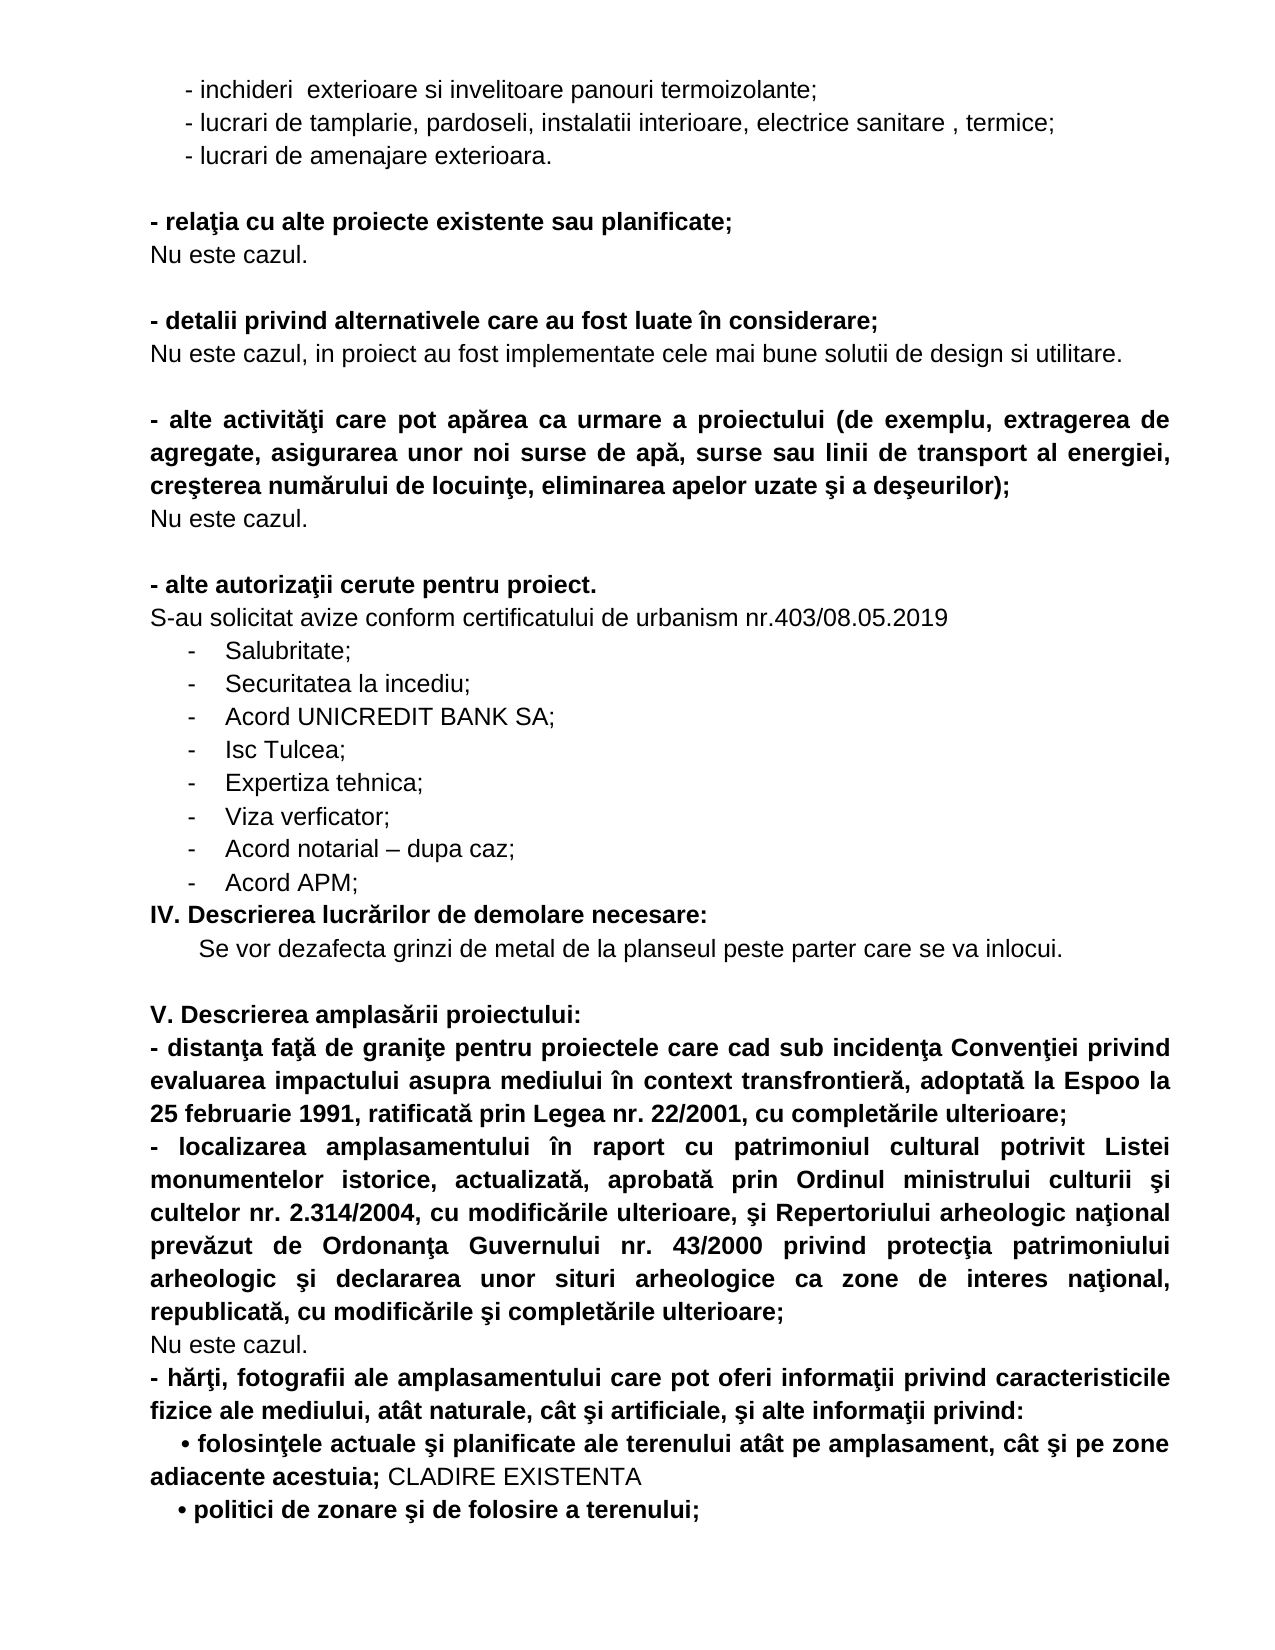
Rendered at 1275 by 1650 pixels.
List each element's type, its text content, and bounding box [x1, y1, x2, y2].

text Nu este cazul, in proiect au fost implementate cele mai bune solutii de design si utilitare. [150, 339, 1172, 368]
list Acord APM; [187, 867, 1172, 896]
text V. Descrierea amplasării proiectului: [150, 999, 1172, 1028]
text - detalii privind alternativele care au fost luate în considerare; [150, 306, 1172, 335]
text • folosinţele actuale şi planificate ale terenului atât pe amplasament, cât şi pe zone adiacente acestuia; CLADIRE EXISTENTA [150, 1429, 1172, 1491]
text Nu este cazul. [150, 504, 1172, 533]
text Nu este cazul. [150, 240, 1172, 269]
text • politici de zonare şi de folosire a terenului; [150, 1495, 1172, 1524]
text Nu este cazul. [150, 1330, 1172, 1358]
text - inchideri exterioare si invelitoare panouri termoizolante; [150, 75, 1172, 104]
text - hărţi, fotografii ale amplasamentului care pot oferi informaţii privind caracteristicile fizice ale mediului, atât naturale, cât şi artificiale, şi alte informaţii privind: [150, 1363, 1172, 1424]
text - relaţia cu alte proiecte existente sau planificate; [150, 207, 1172, 236]
list Viza verficator; [187, 801, 1172, 830]
list Expertiza tehnica; [187, 768, 1172, 797]
text - alte activităţi care pot apărea ca urmare a proiectului (de exemplu, extragerea de agregate, asigurarea unor noi surse de apă, surse sau linii de transport al energiei, creşterea numărului de locuinţe, eliminarea apelor uzate şi a deşeurilor); [150, 405, 1172, 500]
text - localizarea amplasamentului în raport cu patrimoniul cultural potrivit Listei monumentelor istorice, actualizată, aprobată prin Ordinul ministrului culturii şi cultelor nr. 2.314/2004, cu modificările ulterioare, şi Repertoriului arheologic naţional prevăzut de Ordonanţa Guvernului nr. 43/2000 privind protecţia patrimoniului arheologic şi declararea unor situri arheologice ca zone de interes naţional, republicată, cu modificările şi completările ulterioare; [150, 1132, 1172, 1326]
list Securitatea la incediu; [187, 669, 1172, 698]
text Se vor dezafecta grinzi de metal de la planseul peste parter care se va inlocui. [150, 933, 1172, 962]
text - alte autorizaţii cerute pentru proiect. [150, 570, 1172, 599]
text - distanţa faţă de graniţe pentru proiectele care cad sub incidenţa Convenţiei privind evaluarea impactului asupra mediului în context transfrontieră, adoptată la Espoo la 25 februarie 1991, ratificată prin Legea nr. 22/2001, cu completările ulterioare; [150, 1033, 1172, 1127]
text S-au solicitat avize conform certificatului de urbanism nr.403/08.05.2019 [150, 603, 1172, 632]
list Acord notarial – dupa caz; [187, 834, 1172, 863]
text - lucrari de tamplarie, pardoseli, instalatii interioare, electrice sanitare , termice; [150, 108, 1172, 137]
text IV. Descrierea lucrărilor de demolare necesare: [150, 901, 1172, 929]
list Acord UNICREDIT BANK SA; [187, 702, 1172, 731]
list Salubritate; [187, 636, 1172, 665]
text - lucrari de amenajare exterioara. [150, 141, 1172, 170]
list Isc Tulcea; [187, 735, 1172, 764]
